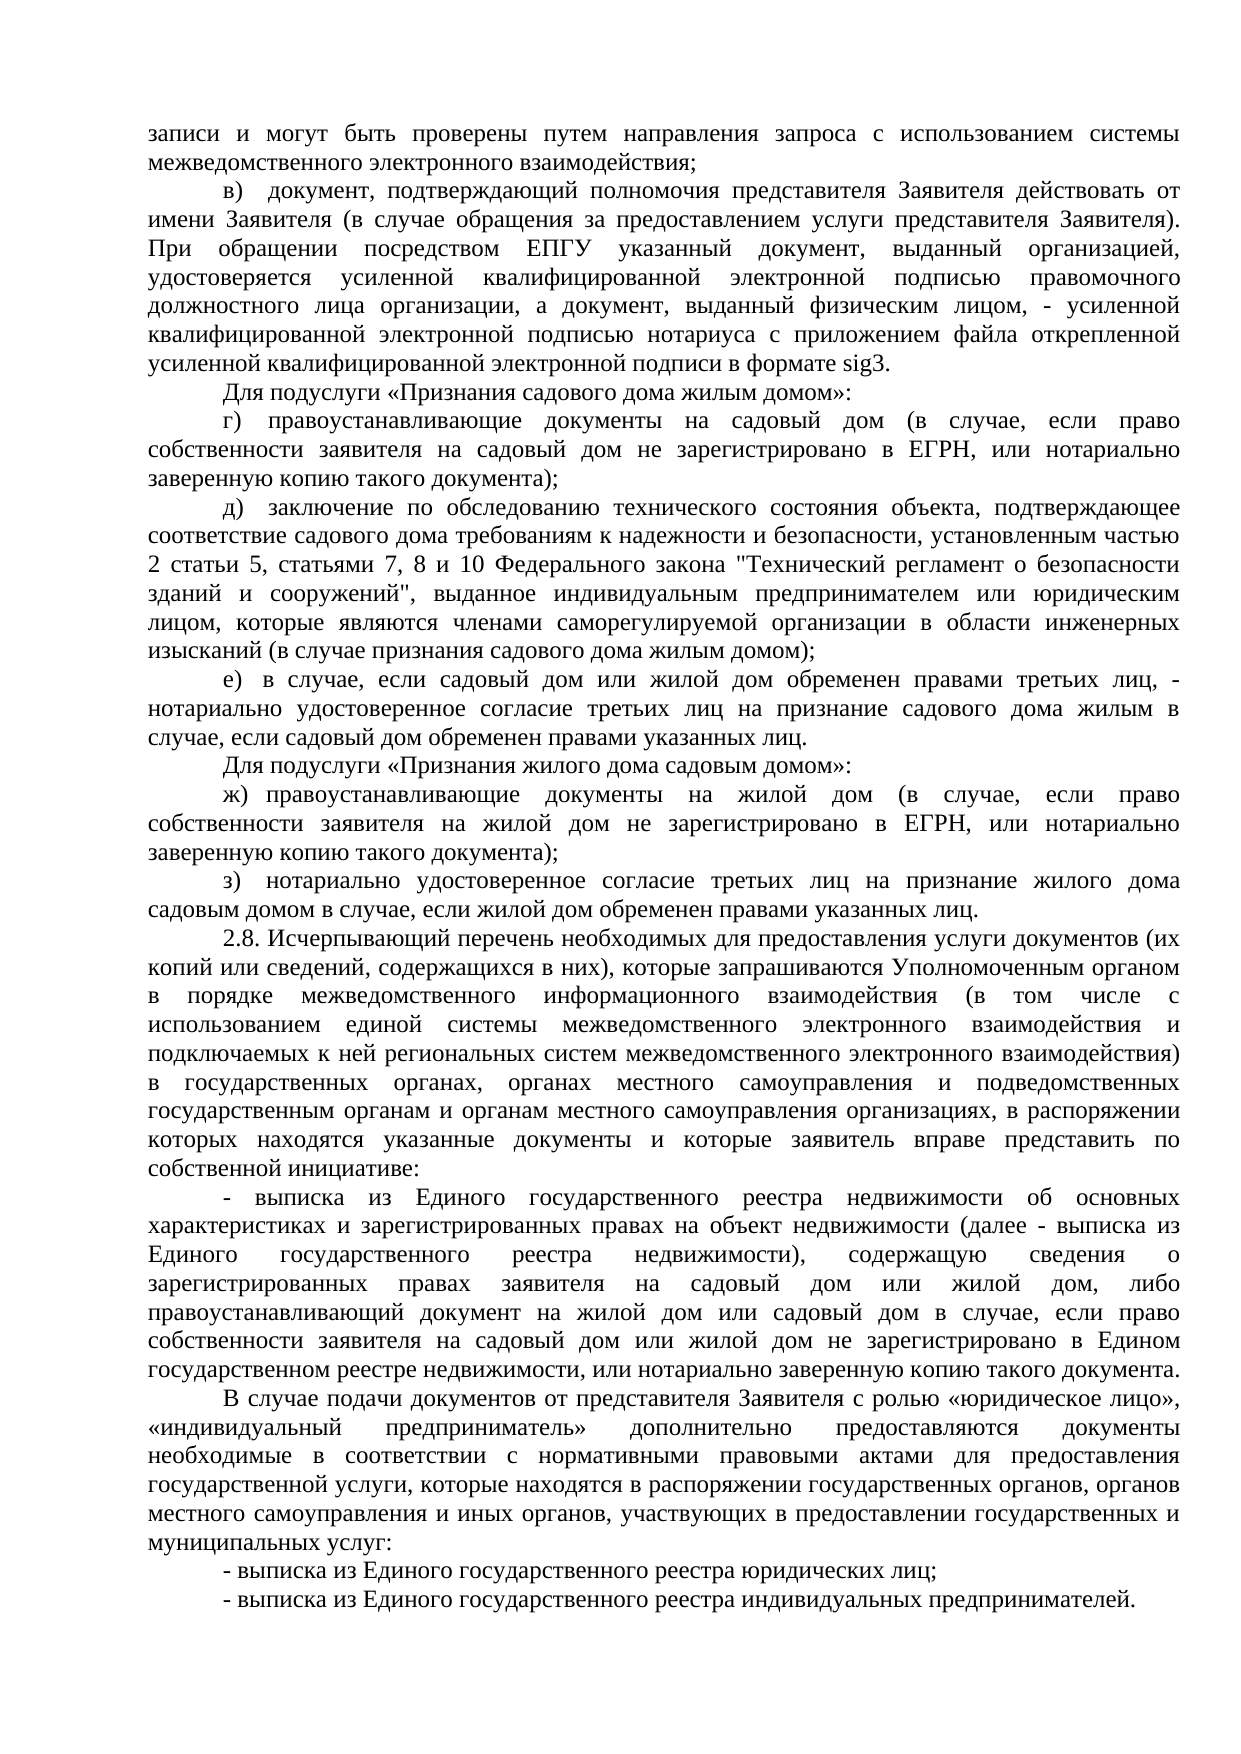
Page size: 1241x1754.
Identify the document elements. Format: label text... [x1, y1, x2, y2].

text - выписка из Единого государственного реестра индивидуальных предпринимателей. [148, 1584, 1181, 1613]
text В случае подачи документов от представителя Заявителя с ролью «юридическое лицо», «индивидуальный предприниматель» дополнительно предоставляются документы необходимые в соответствии с нормативными правовыми актами для предоставления государственной услуги, которые находятся в распоряжении государственных органов, органов местного самоуправления и иных органов, участвующих в предоставлении государственных и муниципальных услуг: [148, 1383, 1181, 1556]
text - выписка из Единого государственного реестра юридических лиц; [148, 1556, 1181, 1584]
text - выписка из Единого государственного реестра недвижимости об основных характеристиках и зарегистрированных правах на объект недвижимости (далее - выписка из Единого государственного реестра недвижимости), содержащую сведения о зарегистрированных правах заявителя на садовый дом или жилой дом, либо правоустанавливающий документ на жилой дом или садовый дом в случае, если право собственности заявителя на садовый дом или жилой дом не зарегистрировано в Едином государственном реестре недвижимости, или нотариально заверенную копию такого документа. [148, 1182, 1181, 1383]
text 2.8. Исчерпывающий перечень необходимых для предоставления услуги документов (их копий или сведений, содержащихся в них), которые запрашиваются Уполномоченным органом в порядке межведомственного информационного взаимодействия (в том числе с использованием единой системы межведомственного электронного взаимодействия и подключаемых к ней региональных систем межведомственного электронного взаимодействия) в государственных органах, органах местного самоуправления и подведомственных государственным органам и органам местного самоуправления организациях, в распоряжении которых находятся указанные документы и которые заявитель вправе представить по собственной инициативе: [148, 923, 1181, 1182]
text е) в случае, если садовый дом или жилой дом обременен правами третьих лиц, - нотариально удостоверенное согласие третьих лиц на признание садового дома жилым в случае, если садовый дом обременен правами указанных лиц. [148, 664, 1181, 751]
text г) правоустанавливающие документы на садовый дом (в случае, если право собственности заявителя на садовый дом не зарегистрировано в ЕГРН, или нотариально заверенную копию такого документа); [148, 406, 1181, 492]
text в) документ, подтверждающий полномочия представителя Заявителя действовать от имени Заявителя (в случае обращения за предоставлением услуги представителя Заявителя). При обращении посредством ЕПГУ указанный документ, выданный организацией, удостоверяется усиленной квалифицированной электронной подписью правомочного должностного лица организации, а документ, выданный физическим лицом, - усиленной квалифицированной электронной подписью нотариуса с приложением файла открепленной усиленной квалифицированной электронной подписи в формате sig3. [148, 176, 1181, 377]
text Для подуслуги «Признания жилого дома садовым домом»: [148, 751, 1181, 779]
text д) заключение по обследованию технического состояния объекта, подтверждающее соответствие садового дома требованиям к надежности и безопасности, установленным частью 2 статьи 5, статьями 7, 8 и 10 Федерального закона "Технический регламент о безопасности зданий и сооружений", выданное индивидуальным предпринимателем или юридическим лицом, которые являются членами саморегулируемой организации в области инженерных изысканий (в случае признания садового дома жилым домом); [148, 492, 1181, 664]
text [148, 118, 1181, 176]
text Для подуслуги «Признания садового дома жилым домом»: [148, 377, 1181, 406]
text ж) правоустанавливающие документы на жилой дом (в случае, если право собственности заявителя на жилой дом не зарегистрировано в ЕГРН, или нотариально заверенную копию такого документа); [148, 779, 1181, 866]
text з) нотариально удостоверенное согласие третьих лиц на признание жилого дома садовым домом в случае, если жилой дом обременен правами указанных лиц. [148, 866, 1181, 923]
